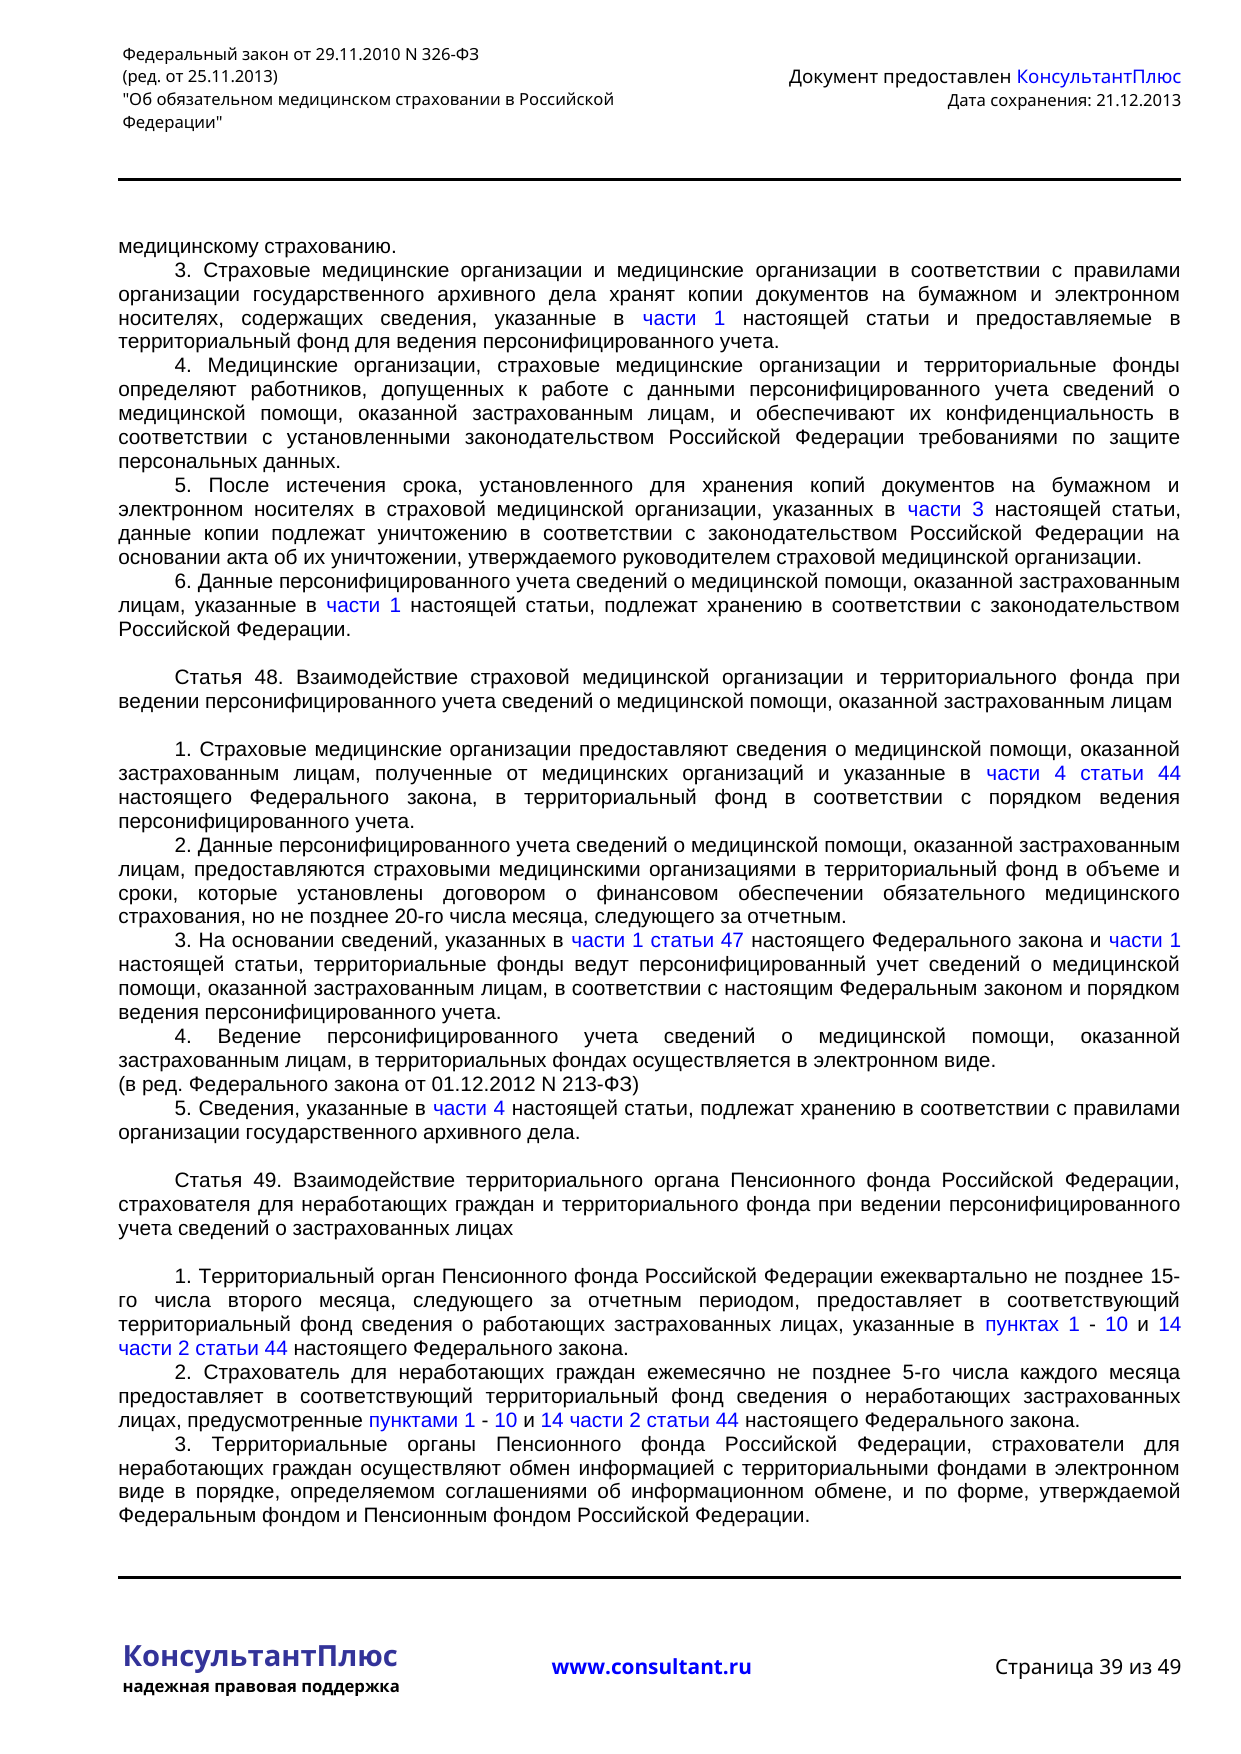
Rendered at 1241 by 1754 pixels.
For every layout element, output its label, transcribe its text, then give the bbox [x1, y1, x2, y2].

text 3. Страховые медицинские организации и медицинские организации в соответствии с правилами организации государственного архивного дела хранят копии документов на бумажном и электронном носителях, содержащих сведения, указанные в части 1 настоящей статьи и предоставляемые в территориальный фонд для ведения персонифицированного учета. [118, 257, 1181, 353]
text 1. Территориальный орган Пенсионного фонда Российской Федерации ежеквартально не позднее 15-го числа второго месяца, следующего за отчетным периодом, предоставляет в соответствующий территориальный фонд сведения о работающих застрахованных лицах, указанные в пунктах 1 - 10 и 14 части 2 статьи 44 настоящего Федерального закона. [118, 1264, 1181, 1359]
text 4. Ведение персонифицированного учета сведений о медицинской помощи, оказанной застрахованным лицам, в территориальных фондах осуществляется в электронном виде. [118, 1024, 1181, 1072]
text 3. На основании сведений, указанных в части 1 статьи 47 настоящего Федерального закона и части 1 настоящей статьи, территориальные фонды ведут персонифицированный учет сведений о медицинской помощи, оказанной застрахованным лицам, в соответствии с настоящим Федеральным законом и порядком ведения персонифицированного учета. [118, 928, 1181, 1024]
text Статья 49. Взаимодействие территориального органа Пенсионного фонда Российской Федерации, страхователя для неработающих граждан и территориального фонда при ведении персонифицированного учета сведений о застрахованных лицах [118, 1168, 1181, 1240]
text 1. Страховые медицинские организации предоставляют сведения о медицинской помощи, оказанной застрахованным лицам, полученные от медицинских организаций и указанные в части 4 статьи 44 настоящего Федерального закона, в территориальный фонд в соответствии с порядком ведения персонифицированного учета. [118, 737, 1181, 832]
text 6. Данные персонифицированного учета сведений о медицинской помощи, оказанной застрахованным лицам, указанные в части 1 настоящей статьи, подлежат хранению в соответствии с законодательством Российской Федерации. [118, 569, 1181, 641]
text (в ред. Федерального закона от 01.12.2012 N 213-ФЗ) [118, 1072, 1181, 1096]
text 4. Медицинские организации, страховые медицинские организации и территориальные фонды определяют работников, допущенных к работе с данными персонифицированного учета сведений о медицинской помощи, оказанной застрахованным лицам, и обеспечивают их конфиденциальность в соответствии с установленными законодательством Российской Федерации требованиями по защите персональных данных. [118, 353, 1181, 473]
text 5. Сведения, указанные в части 4 настоящей статьи, подлежат хранению в соответствии с правилами организации государственного архивного дела. [118, 1096, 1181, 1144]
text 2. Данные персонифицированного учета сведений о медицинской помощи, оказанной застрахованным лицам, предоставляются страховыми медицинскими организациями в территориальный фонд в объеме и сроки, которые установлены договором о финансовом обеспечении обязательного медицинского страхования, но не позднее 20-го числа месяца, следующего за отчетным. [118, 832, 1181, 928]
text 2. Страхователь для неработающих граждан ежемесячно не позднее 5-го числа каждого месяца предоставляет в соответствующий территориальный фонд сведения о неработающих застрахованных лицах, предусмотренные пунктами 1 - 10 и 14 части 2 статьи 44 настоящего Федерального закона. [118, 1359, 1181, 1431]
text 5. После истечения срока, установленного для хранения копий документов на бумажном и электронном носителях в страховой медицинской организации, указанных в части 3 настоящей статьи, данные копии подлежат уничтожению в соответствии с законодательством Российской Федерации на основании акта об их уничтожении, утверждаемого руководителем страховой медицинской организации. [118, 473, 1181, 569]
text 3. Территориальные органы Пенсионного фонда Российской Федерации, страхователи для неработающих граждан осуществляют обмен информацией с территориальными фондами в электронном виде в порядке, определяемом соглашениями об информационном обмене, и по форме, утверждаемой Федеральным фондом и Пенсионным фондом Российской Федерации. [118, 1431, 1181, 1527]
text Статья 48. Взаимодействие страховой медицинской организации и территориального фонда при ведении персонифицированного учета сведений о медицинской помощи, оказанной застрахованным лицам [118, 665, 1181, 713]
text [118, 233, 1181, 257]
